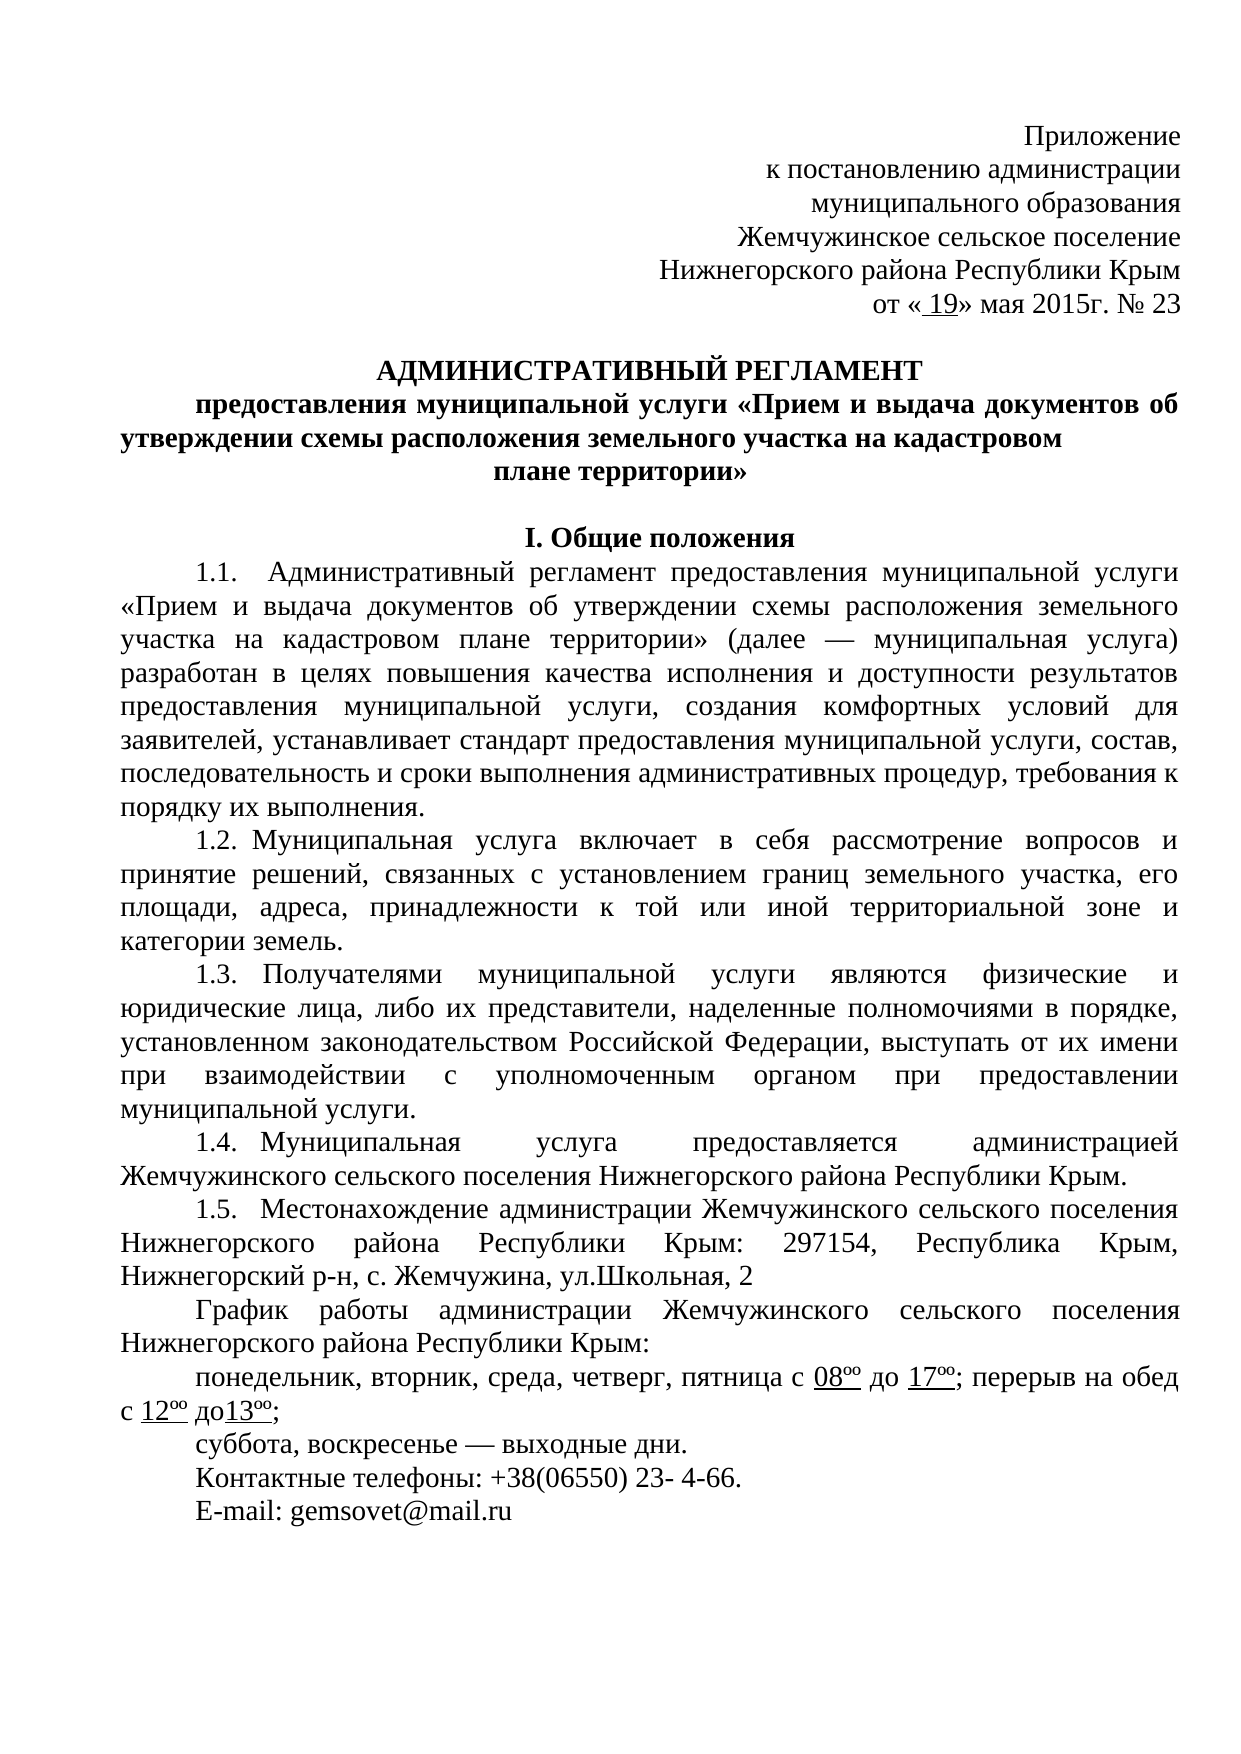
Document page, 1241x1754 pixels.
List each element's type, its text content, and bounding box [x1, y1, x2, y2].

text АДМИНИСТРАТИВНЫЙ РЕГЛАМЕНТ [118, 353, 1181, 386]
list Получателями муниципальной услуги являются физические и юридические лица, либо их представители, наделенные полномочиями в порядке, установленном законодательством Российской Федерации, выступать от их имени при взаимодействии с уполномоченным органом при предоставлении муниципальной услуги. [120, 957, 1179, 1124]
list Административный регламент предоставления муниципальной услуги «Прием и выдача документов об утверждении схемы расположения земельного участка на кадастровом плане территории» (далее — муниципальная услуга) разработан в целях повышения качества исполнения и доступности результатов предоставления муниципальной услуги, создания комфортных условий для заявителей, устанавливает стандарт предоставления муниципальной услуги, состав, последовательность и сроки выполнения административных процедур, требования к порядку их выполнения. [120, 554, 1179, 822]
text I. Общие положения [524, 521, 1181, 554]
text Приложение [118, 118, 1181, 152]
text суббота, воскресенье — выходные дни. [120, 1426, 1181, 1460]
text График работы администрации Жемчужинского сельского поселения Нижнегорского района Республики Крым: [120, 1292, 1181, 1359]
text Жемчужинское сельское поселение [118, 219, 1181, 252]
list Муниципальная услуга предоставляется администрацией Жемчужинского сельского поселения Нижнегорского района Республики Крым. [120, 1124, 1179, 1191]
text от « 19» мая 2015г. № 23 [118, 286, 1181, 319]
text плане территории» [493, 453, 1181, 487]
text предоставления муниципальной услуги «Прием и выдача документов об утверждении схемы расположения земельного участка на кадастровом [120, 386, 1179, 453]
text понедельник, вторник, среда, четверг, пятница с 08ºº до 17ºº; перерыв на обед с 12ºº до13ºº; [120, 1359, 1179, 1426]
list Местонахождение администрации Жемчужинского сельского поселения Нижнегорского района Республики Крым: 297154, Республика Крым, Нижнегорский р-н, с. Жемчужина, ул.Школьная, 2 [120, 1191, 1179, 1292]
text муниципального образования [118, 185, 1181, 219]
text Контактные телефоны: +38(06550) 23- 4-66. [120, 1460, 1181, 1493]
text к постановлению администрации [118, 152, 1181, 185]
text Нижнегорского района Республики Крым [118, 252, 1181, 286]
list Муниципальная услуга включает в себя рассмотрение вопросов и принятие решений, связанных с установлением границ земельного участка, его площади, адреса, принадлежности к той или иной территориальной зоне и категории земель. [120, 822, 1179, 957]
text E-mail: gemsovet@mail.ru [120, 1493, 1181, 1527]
